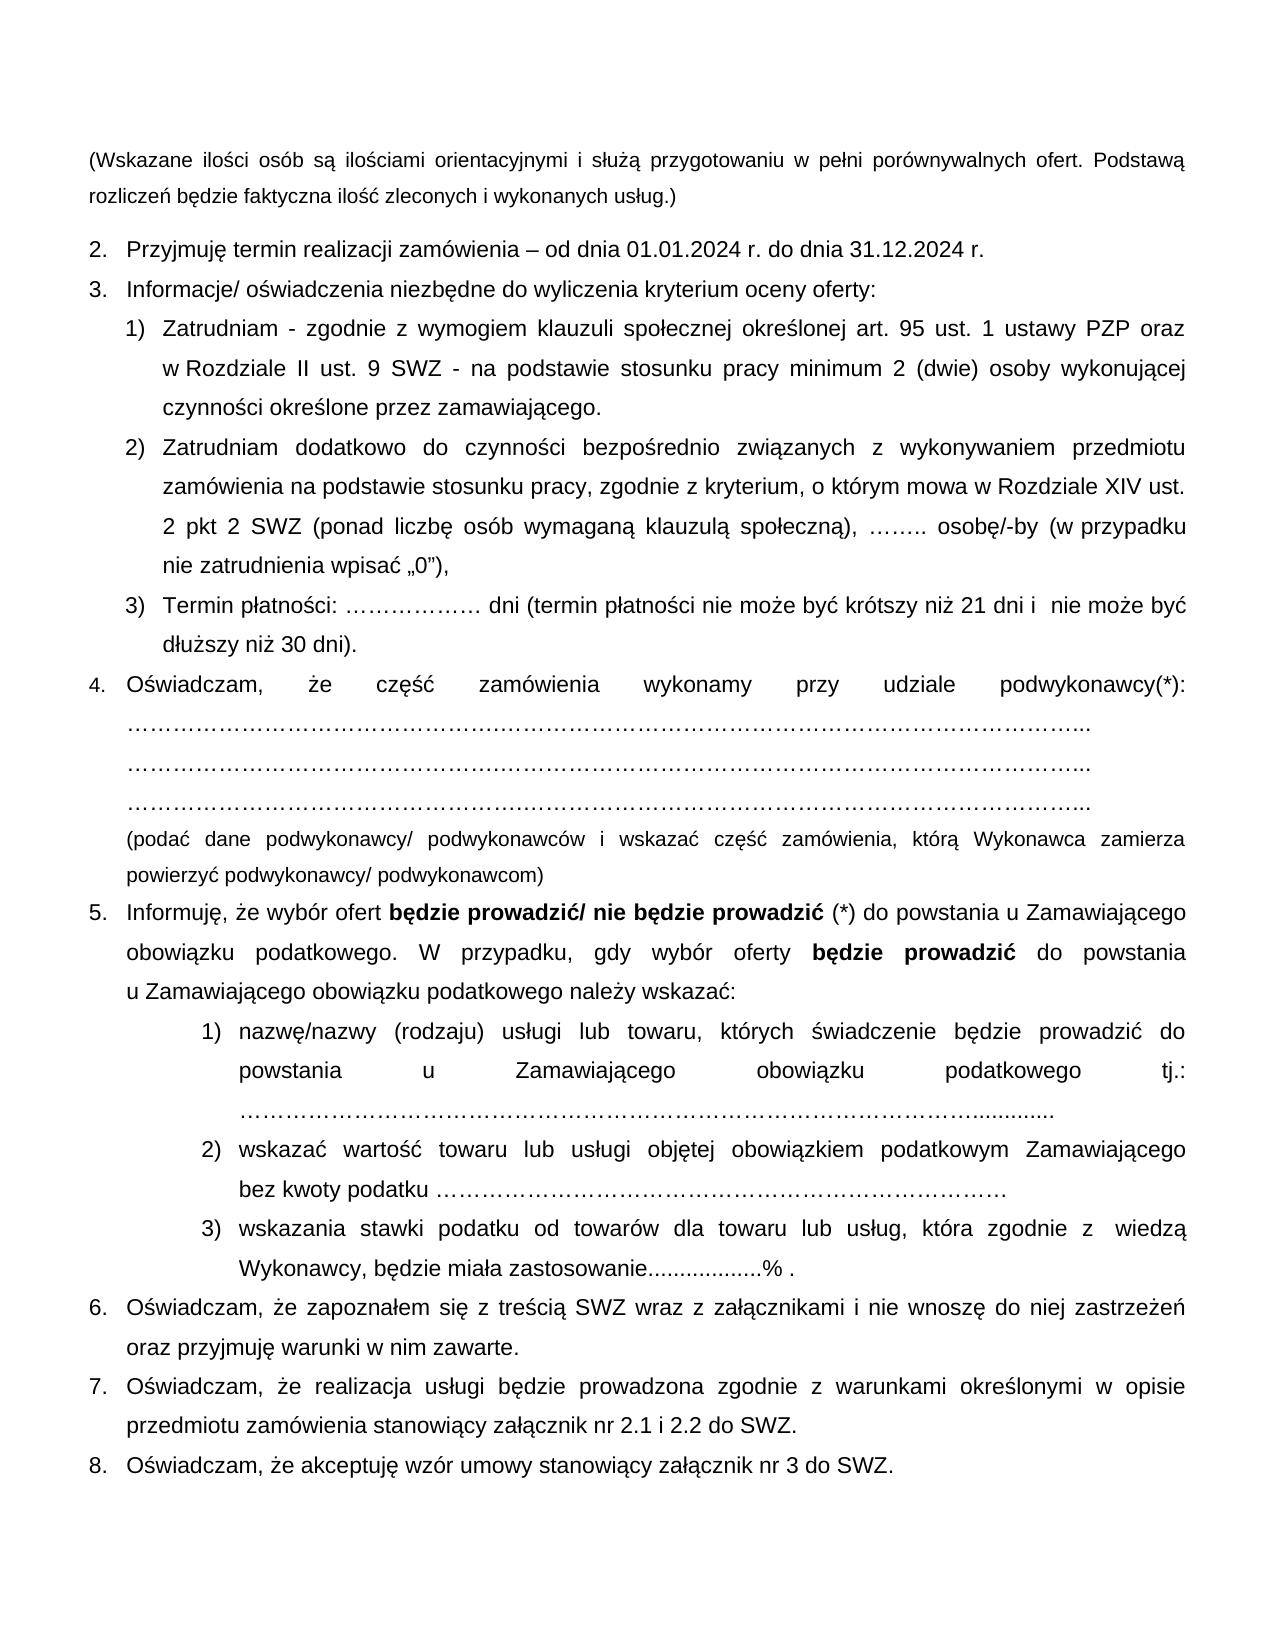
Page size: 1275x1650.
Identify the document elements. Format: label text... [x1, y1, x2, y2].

list wskazać wartość towaru lub usługi objętej obowiązkiem podatkowym Zamawiającego bez kwoty podatku ………………………………………………………………… [201, 1136, 1186, 1202]
list Oświadczam, że akceptuję wzór umowy stanowiący załącznik nr 3 do SWZ. [89, 1452, 1186, 1478]
list Oświadczam, że realizacja usługi będzie prowadzona zgodnie z warunkami określonymi w opisie przedmiotu zamówienia stanowiący załącznik nr 2.1 i 2.2 do SWZ. [89, 1373, 1186, 1439]
list Informuję, że wybór ofert będzie prowadzić/ nie będzie prowadzić (*) do powstania u Zamawiającego obowiązku podatkowego. W przypadku, gdy wybór oferty będzie prowadzić do powstania u Zamawiającego obowiązku podatkowego należy wskazać: [89, 899, 1186, 1004]
list Oświadczam, że część zamówienia wykonamy przy udziale podwykonawcy(*): ………………………………………….…………………………………………………………………... ………………………………………….…………………………………………………………………... …………………………………………….………………………………………………………………... (podać dane podwykonawcy/ podwykonawców i wskazać część zamówienia, którą Wykonawca zamierza powierzyć podwykonawcy/ podwykonawcom) [89, 671, 1186, 887]
list Oświadczam, że zapoznałem się z treścią SWZ wraz z załącznikami i nie wnoszę do niej zastrzeżeń oraz przyjmuję warunki w nim zawarte. [89, 1294, 1186, 1360]
list Termin płatności: ……………… dni (termin płatności nie może być krótszy niż 21 dni i nie może być dłuższy niż 30 dni). [125, 592, 1186, 657]
list Zatrudniam dodatkowo do czynności bezpośrednio związanych z wykonywaniem przedmiotu zamówienia na podstawie stosunku pracy, zgodnie z kryterium, o którym mowa w Rozdziale XIV ust. 2 pkt 2 SWZ (ponad liczbę osób wymaganą klauzulą społeczną), …….. osobę/-by (w przypadku nie zatrudnienia wpisać „0”), [125, 434, 1186, 578]
list nazwę/nazwy (rodzaju) usługi lub towaru, których świadczenie będzie prowadzić do powstania u Zamawiającego obowiązku podatkowego tj.: ……………………………………………………………………………………............. [201, 1018, 1186, 1123]
text (Wskazane ilości osób są ilościami orientacyjnymi i służą przygotowaniu w pełni porównywalnych ofert. Podstawą rozliczeń będzie faktyczna ilość zleconych i wykonanych usług.) [89, 148, 1186, 208]
list Informacje/ oświadczenia niezbędne do wyliczenia kryterium oceny oferty: [89, 276, 1186, 302]
list Zatrudniam - zgodnie z wymogiem klauzuli społecznej określonej art. 95 ust. 1 ustawy PZP oraz w Rozdziale II ust. 9 SWZ - na podstawie stosunku pracy minimum 2 (dwie) osoby wykonującej czynności określone przez zamawiającego. [125, 315, 1186, 421]
list Przyjmuję termin realizacji zamówienia – od dnia 01.01.2024 r. do dnia 31.12.2024 r. [89, 236, 1186, 263]
list wskazania stawki podatku od towarów dla towaru lub usług, która zgodnie z wiedzą Wykonawcy, będzie miała zastosowanie..................% . [201, 1215, 1186, 1281]
